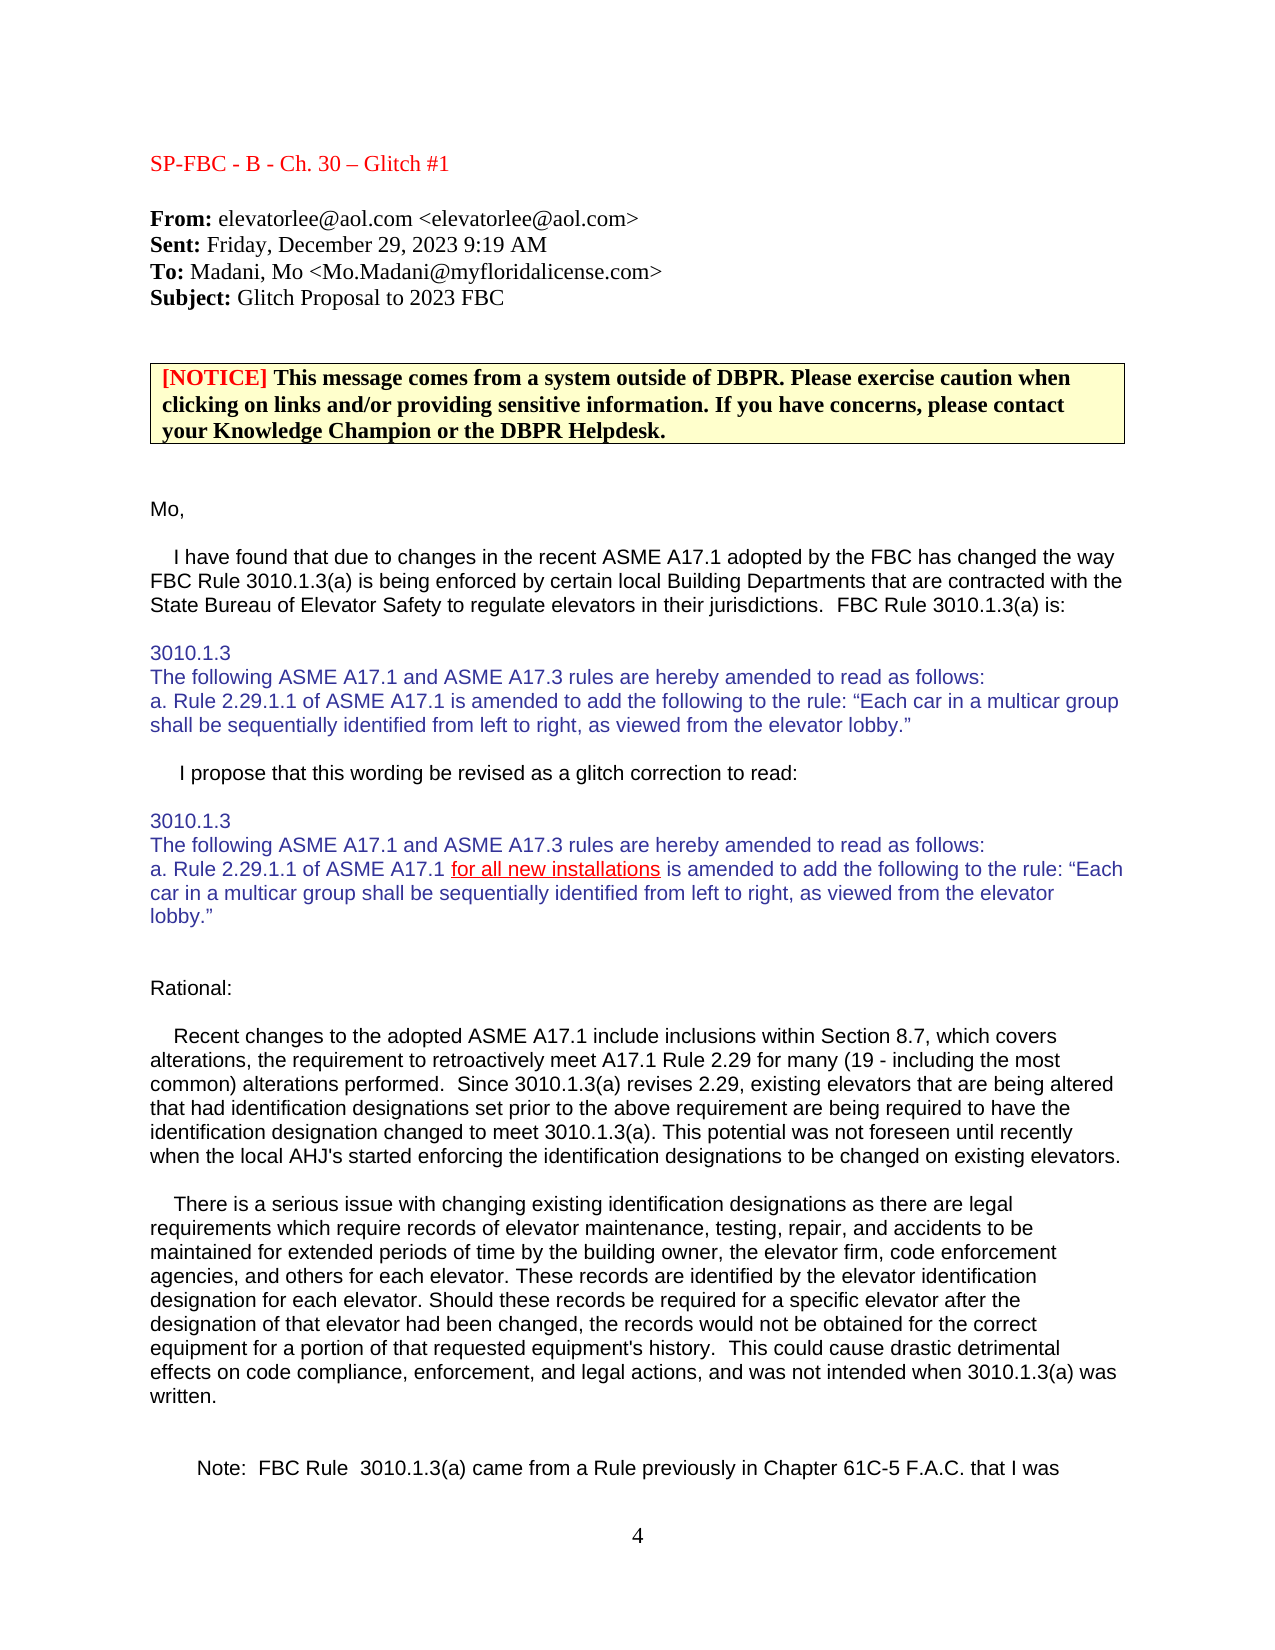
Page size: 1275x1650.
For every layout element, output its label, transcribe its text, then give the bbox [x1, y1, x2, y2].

text From: elevatorlee@aol.com <elevatorlee@aol.com> Sent: Friday, December 29, 2023 9:19 AM To: Madani, Mo <Mo.Madani@myfloridalicense.com> Subject: Glitch Proposal to 2023 FBC [150, 205, 1125, 311]
text Recent changes to the adopted ASME A17.1 include inclusions within Section 8.7, which covers alterations, the requirement to retroactively meet A17.1 Rule 2.29 for many (19 - including the most common) alterations performed. Since 3010.1.3(a) revises 2.29, existing elevators that are being altered that had identification designations set prior to the above requirement are being required to have the identification designation changed to meet 3010.1.3(a). This potential was not foreseen until recently when the local AHJ's started enforcing the identification designations to be changed on existing elevators. [150, 1024, 1125, 1168]
text I propose that this wording be revised as a glitch correction to read: [150, 761, 1125, 784]
text 3010.1.3 The following ASME A17.1 and ASME A17.3 rules are hereby amended to read as follows: a. Rule 2.29.1.1 of ASME A17.1 is amended to add the following to the rule: “Each car in a multicar group shall be sequentially identified from left to right, as viewed from the elevator lobby.” [150, 641, 1125, 737]
text SP-FBC - B - Ch. 30 – Glitch #1 [150, 150, 1125, 176]
text Mo, [150, 497, 1125, 521]
table_header [NOTICE] This message comes from a system outside of DBPR. Please exercise caution when clicking on links and/or providing sensitive information. If you have concerns, please contact your Knowledge Champion or the DBPR Helpdesk. [151, 364, 1124, 443]
text I have found that due to changes in the recent ASME A17.1 adopted by the FBC has changed the way FBC Rule 3010.1.3(a) is being enforced by certain local Building Departments that are contracted with the State Bureau of Elevator Safety to regulate elevators in their jurisdictions. FBC Rule 3010.1.3(a) is: [150, 545, 1125, 617]
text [150, 1455, 1125, 1479]
text Rational: [150, 976, 1125, 1000]
text There is a serious issue with changing existing identification designations as there are legal requirements which require records of elevator maintenance, testing, repair, and accidents to be maintained for extended periods of time by the building owner, the elevator firm, code enforcement agencies, and others for each elevator. These records are identified by the elevator identification designation for each elevator. Should these records be required for a specific elevator after the designation of that elevator had been changed, the records would not be obtained for the correct equipment for a portion of that requested equipment's history. This could cause drastic detrimental effects on code compliance, enforcement, and legal actions, and was not intended when 3010.1.3(a) was written. [150, 1192, 1125, 1407]
text 3010.1.3 The following ASME A17.1 and ASME A17.3 rules are hereby amended to read as follows: a. Rule 2.29.1.1 of ASME A17.1 for all new installations is amended to add the following to the rule: “Each car in a multicar group shall be sequentially identified from left to right, as viewed from the elevator lobby.” [150, 808, 1125, 928]
